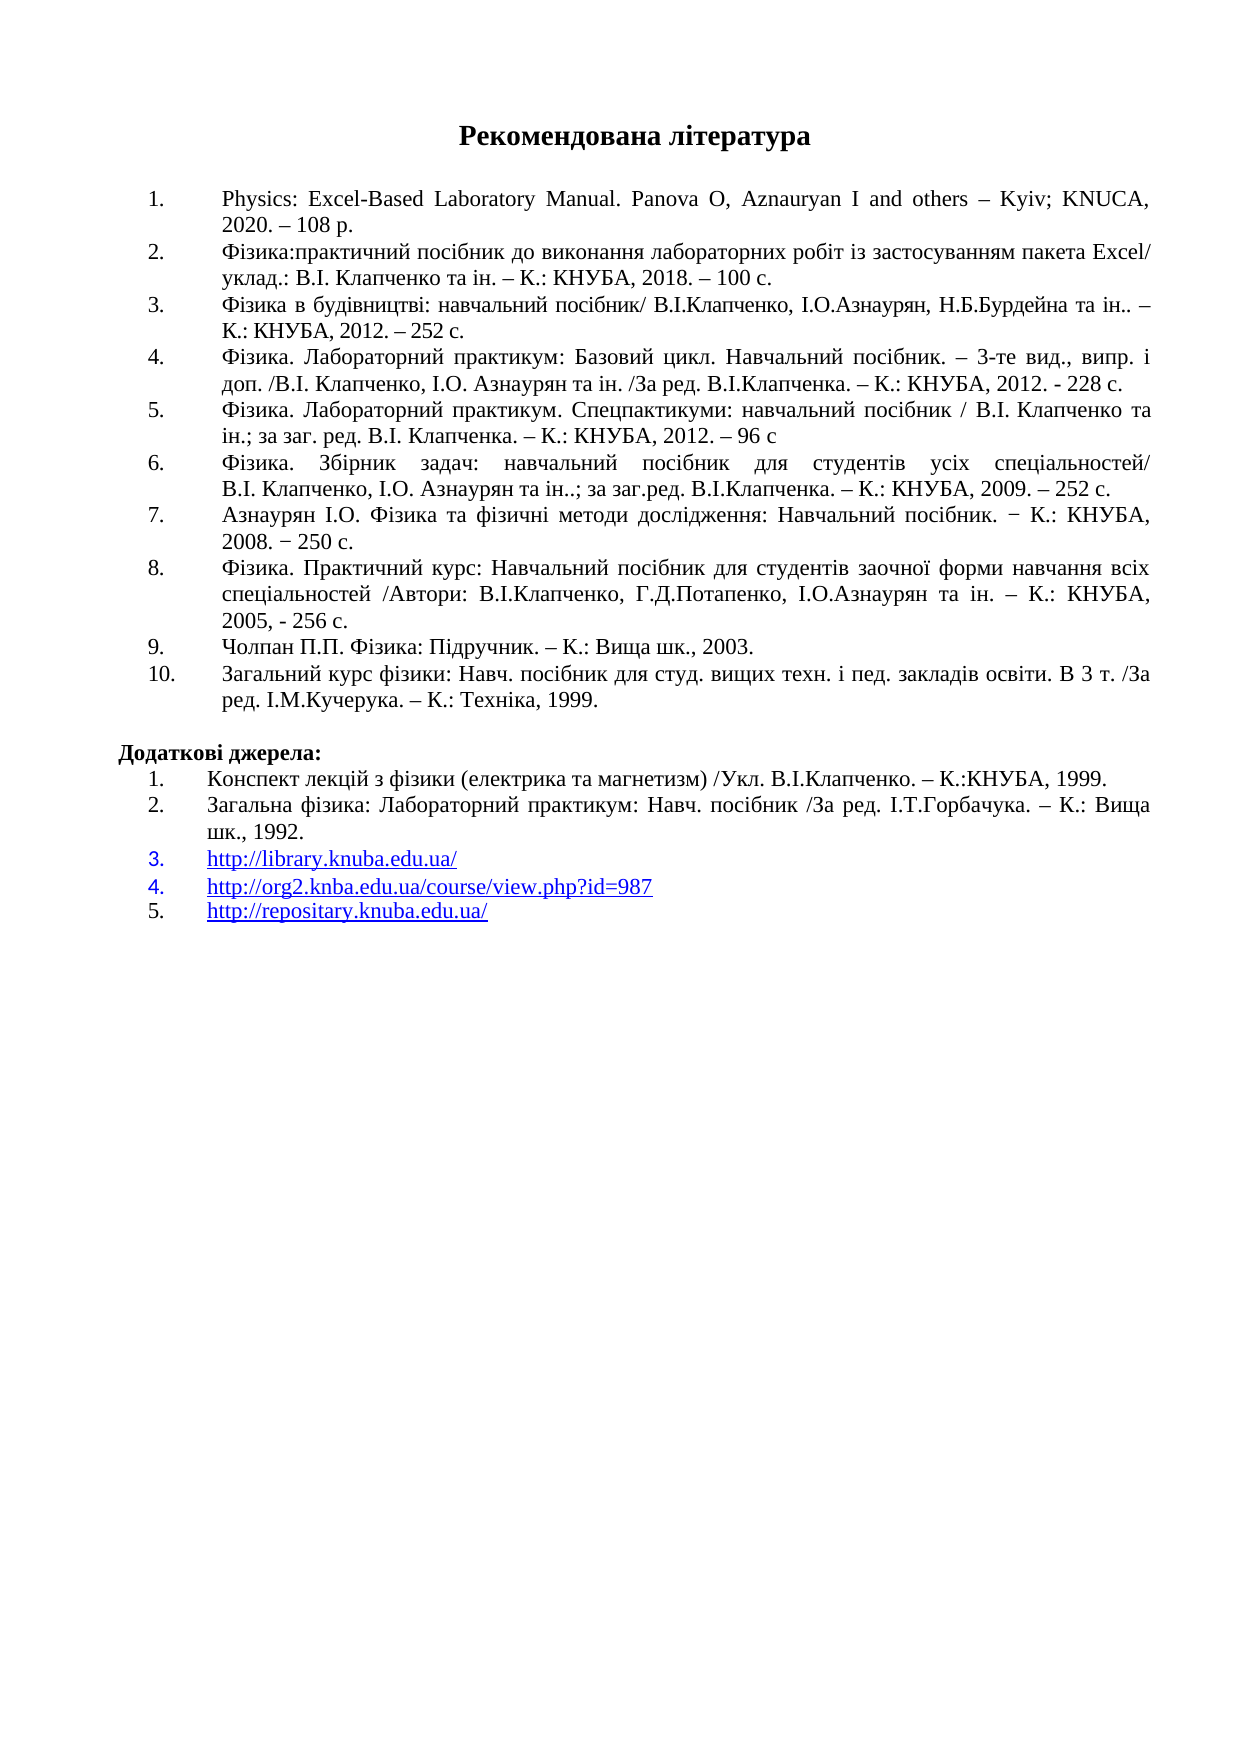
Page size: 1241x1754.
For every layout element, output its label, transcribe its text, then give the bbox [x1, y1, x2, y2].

text Додаткові джерела: [118, 739, 1152, 765]
list Physics: Excel-Based Laboratory Manual. Panova O, Aznauryan I and others – Kyiv; KNUCA, 2020. – 108 p. [148, 185, 1152, 238]
list Фізика. Лабораторний практикум: Базовий цикл. Навчальний посібник. – 3-те вид., випр. і доп. /В.І. Клапченко, І.О. Азнаурян та ін. /За ред. В.І.Клапченка. – К.: КНУБА, 2012. - 228 с. [148, 343, 1152, 396]
list http://repositary.knuba.edu.ua/ [148, 900, 1152, 924]
list http://library.knuba.edu.ua/ [148, 844, 1152, 872]
list Конспект лекцій з фізики (електрика та магнетизм) /Укл. В.І.Клапченко. – К.:КНУБА, 1999. [148, 765, 1152, 791]
list Фізика в будівництві: навчальний посібник/ В.І.Клапченко, І.О.Азнаурян, Н.Б.Бурдейна та ін.. – К.: КНУБА, 2012. – 252 с. [148, 291, 1152, 343]
list Загальний курс фізики: Навч. посібник для студ. вищих техн. і пед. закладів освіти. В 3 т. /За ред. І.М.Кучерука. – К.: Техніка, 1999. [148, 659, 1152, 712]
text Рекомендована література [118, 118, 1152, 152]
list Фізика:практичний посібник до виконання лабораторних робіт із застосуванням пакета Excel/ уклад.: В.І. Клапченко та ін. – К.: КНУБА, 2018. – 100 с. [148, 238, 1152, 291]
list Чолпан П.П. Фізика: Підручник. – К.: Вища шк., 2003. [148, 633, 1152, 659]
list http://org2.knba.edu.ua/course/view.php?id=987 [148, 872, 1152, 900]
list Фізика. Практичний курс: Навчальний посібник для студентів заочної форми навчання всіх спеціальностей /Автори: В.І.Клапченко, Г.Д.Потапенко, І.О.Азнаурян та ін. – К.: КНУБА, 2005, - 256 с. [148, 554, 1152, 633]
list Фізика. Збірник задач: навчальний посібник для студентів усіх спеціальностей/ В.І. Клапченко, І.О. Азнаурян та ін..; за заг.ред. В.І.Клапченка. – К.: КНУБА, 2009. – 252 с. [148, 449, 1152, 501]
list Азнаурян І.О. Фізика та фізичні методи дослідження: Навчальний посібник. − К.: КНУБА, 2008. − 250 с. [148, 501, 1152, 554]
list Загальна фізика: Лабораторний практикум: Навч. посібник /За ред. І.Т.Горбачука. – К.: Вища шк., 1992. [148, 791, 1152, 844]
list Фізика. Лабораторний практикум. Спецпактикуми: навчальний посібник / В.І. Клапченко та ін.; за заг. ред. В.І. Клапченка. – К.: КНУБА, 2012. – 96 с [148, 396, 1152, 449]
